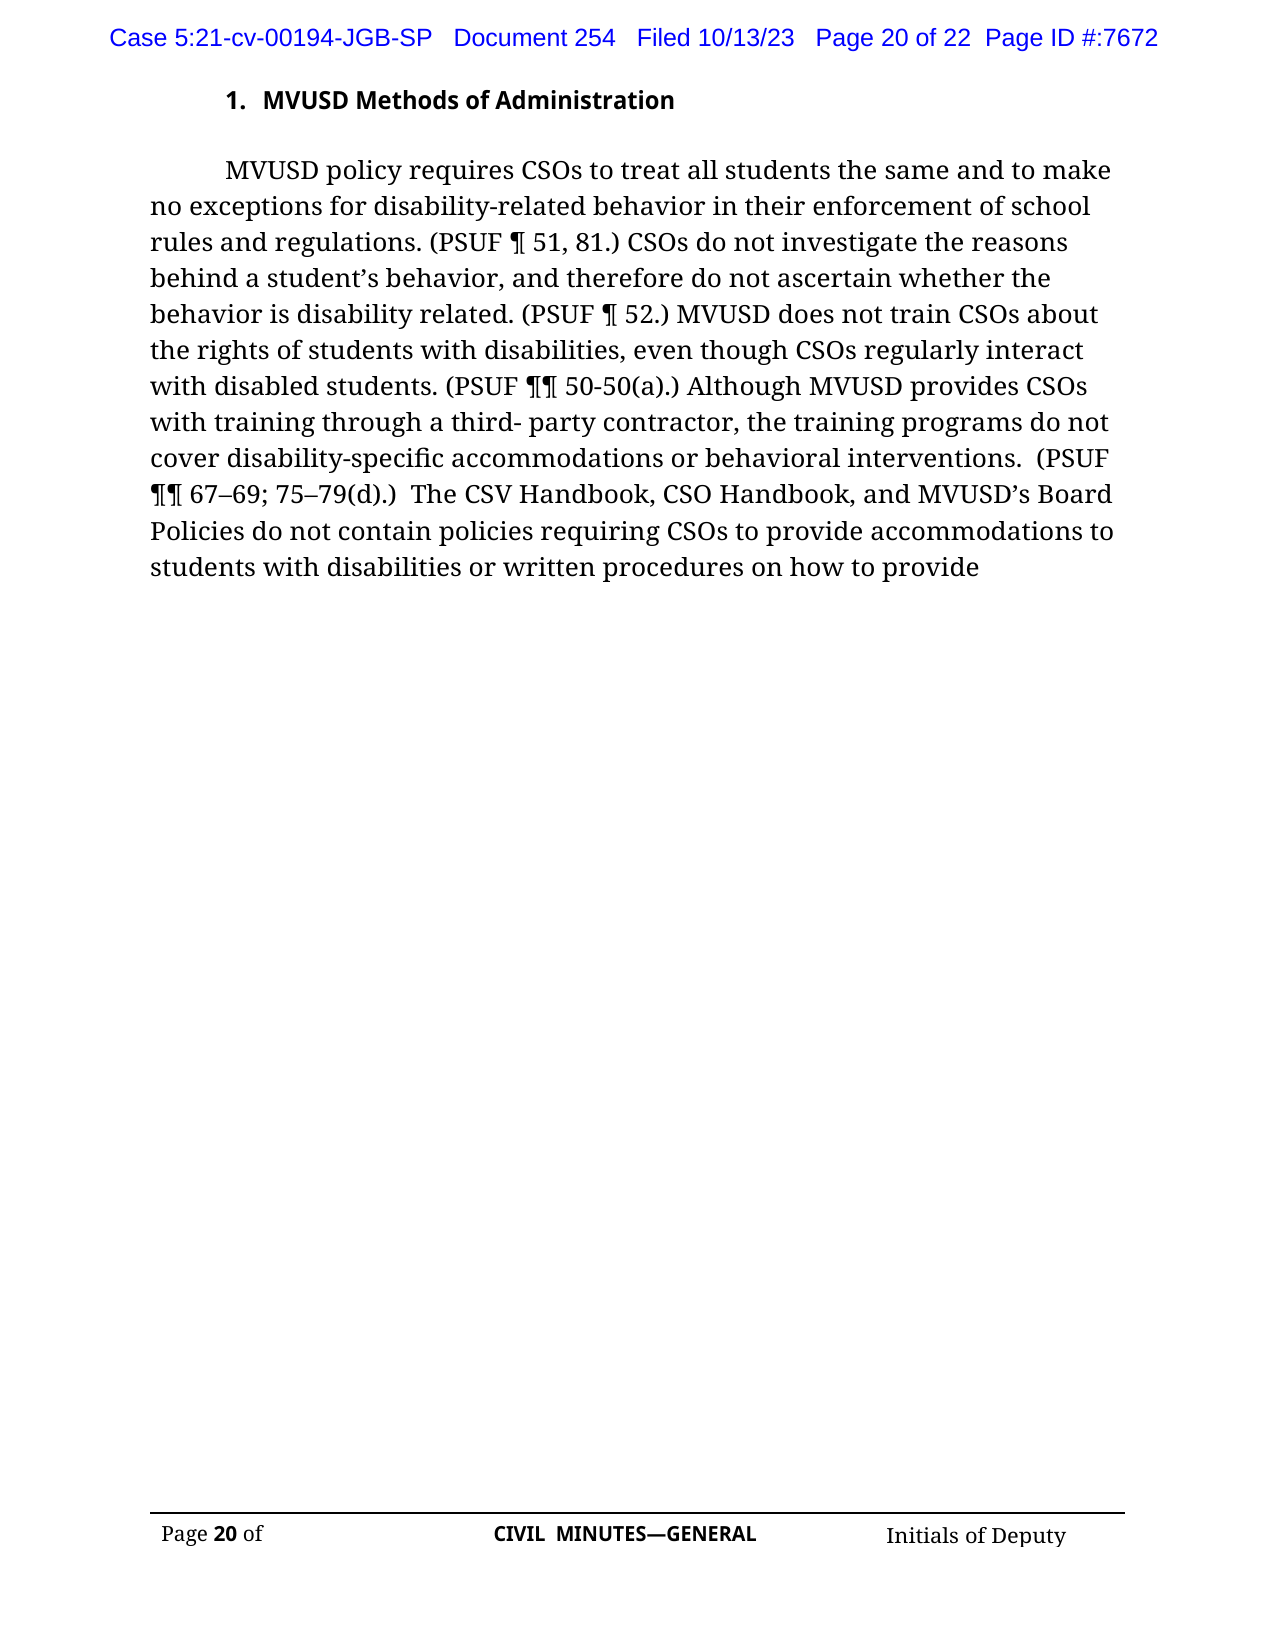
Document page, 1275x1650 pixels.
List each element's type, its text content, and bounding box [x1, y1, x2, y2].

text MVUSD policy requires CSOs to treat all students the same and to make no exceptions for disability-related behavior in their enforcement of school rules and regulations. (PSUF ¶ 51, 81.) CSOs do not investigate the reasons behind a student’s behavior, and therefore do not ascertain whether the behavior is disability related. (PSUF ¶ 52.) MVUSD does not train CSOs about the rights of students with disabilities, even though CSOs regularly interact with disabled students. (PSUF ¶¶ 50-50(a).) Although MVUSD provides CSOs with training through a third- party contractor, the training programs do not cover disability-specific accommodations or behavioral interventions. (PSUF ¶¶ 67–69; 75–79(d).) The CSV Handbook, CSO Handbook, and MVUSD’s Board Policies do not contain policies requiring CSOs to provide accommodations to students with disabilities or written procedures on how to provide [150, 153, 1124, 583]
subtitle MVUSD Methods of Administration [225, 83, 1177, 117]
